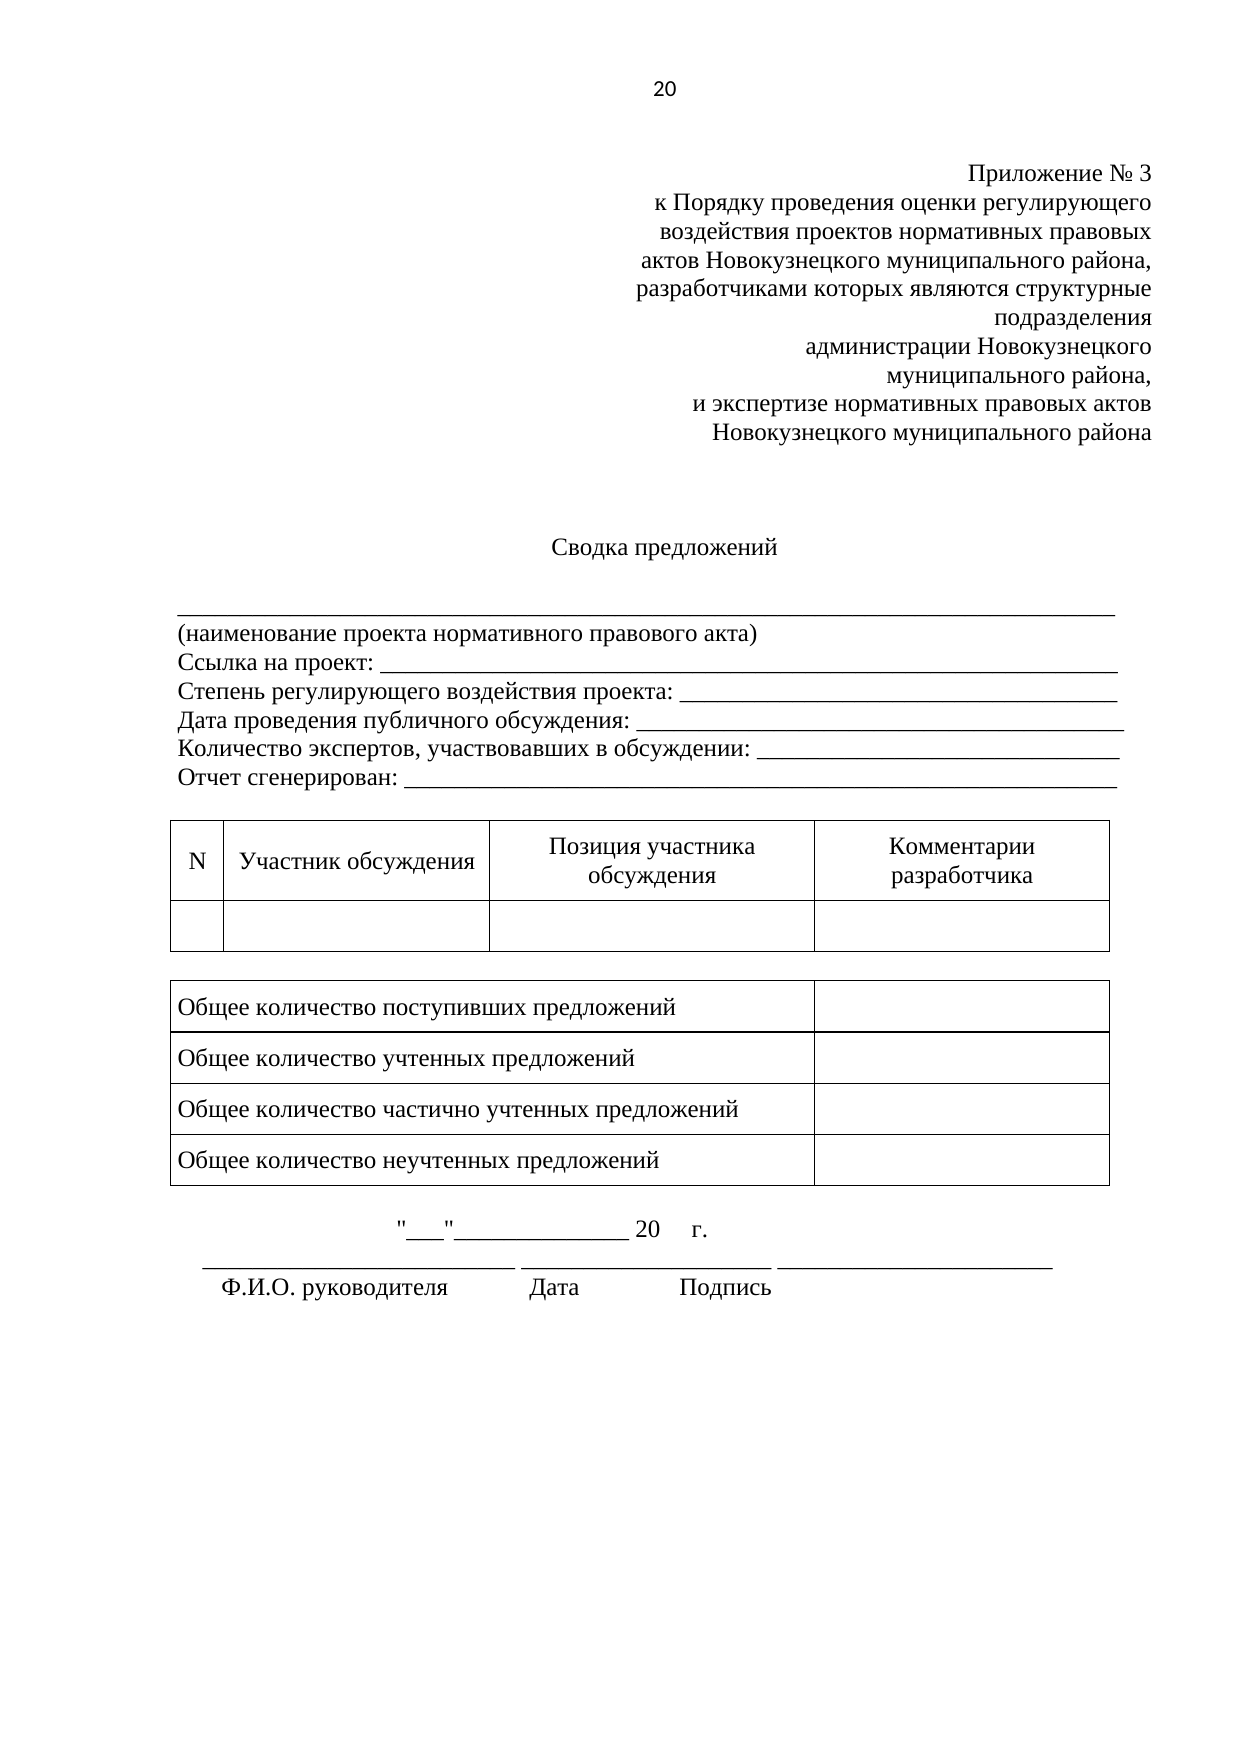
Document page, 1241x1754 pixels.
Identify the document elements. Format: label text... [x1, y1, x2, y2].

text Степень регулирующего воздействия проекта: ___________________________________ [177, 676, 1152, 705]
title актов Новокузнецкого муниципального района, [177, 245, 1152, 273]
table_cell Общее количество частично учтенных предложений [171, 1084, 814, 1133]
table_cell Общее количество учтенных предложений [171, 1033, 814, 1082]
table_cell Общее количество неучтенных предложений [171, 1135, 814, 1184]
title муниципального района, [177, 360, 1152, 388]
title Новокузнецкого муниципального района [177, 417, 1152, 446]
title воздействия проектов нормативных правовых [177, 216, 1152, 245]
table_cell [815, 901, 1109, 951]
text Приложение № 3 [177, 158, 1152, 187]
text к Порядку проведения оценки регулирующего [177, 187, 1152, 216]
title подразделения [177, 302, 1152, 331]
table_header Позиция участника обсуждения [490, 821, 814, 899]
text "___"______________ 20 г. [177, 1214, 1152, 1243]
table_cell [815, 1033, 1109, 1082]
table_cell [815, 1084, 1109, 1133]
title администрации Новокузнецкого [177, 331, 1152, 360]
text Сводка предложений [177, 532, 1152, 561]
title и экспертизе нормативных правовых актов [177, 388, 1152, 417]
table_cell [815, 1135, 1109, 1184]
table_header N [171, 821, 223, 899]
table_cell [171, 901, 223, 951]
table_cell [224, 901, 489, 951]
text Ссылка на проект: ___________________________________________________________ [177, 647, 1152, 676]
text ___________________________________________________________________________ [177, 590, 1152, 618]
text (наименование проекта нормативного правового акта) [177, 618, 1152, 647]
table_header Участник обсуждения [224, 821, 489, 899]
text Отчет сгенерирован: _________________________________________________________ [177, 762, 1152, 791]
text Дата проведения публичного обсуждения: _______________________________________ [177, 705, 1152, 733]
table_header Комментарии разработчика [815, 821, 1109, 899]
text Ф.И.О. руководителя Дата Подпись [177, 1272, 1152, 1301]
table_cell [490, 901, 814, 951]
text _________________________ ____________________ ______________________ [177, 1243, 1152, 1272]
table_header [815, 981, 1109, 1031]
text Количество экспертов, участвовавших в обсуждении: _____________________________ [177, 733, 1152, 762]
title разработчиками которых являются структурные [177, 273, 1152, 302]
table_header Общее количество поступивших предложений [171, 981, 814, 1031]
